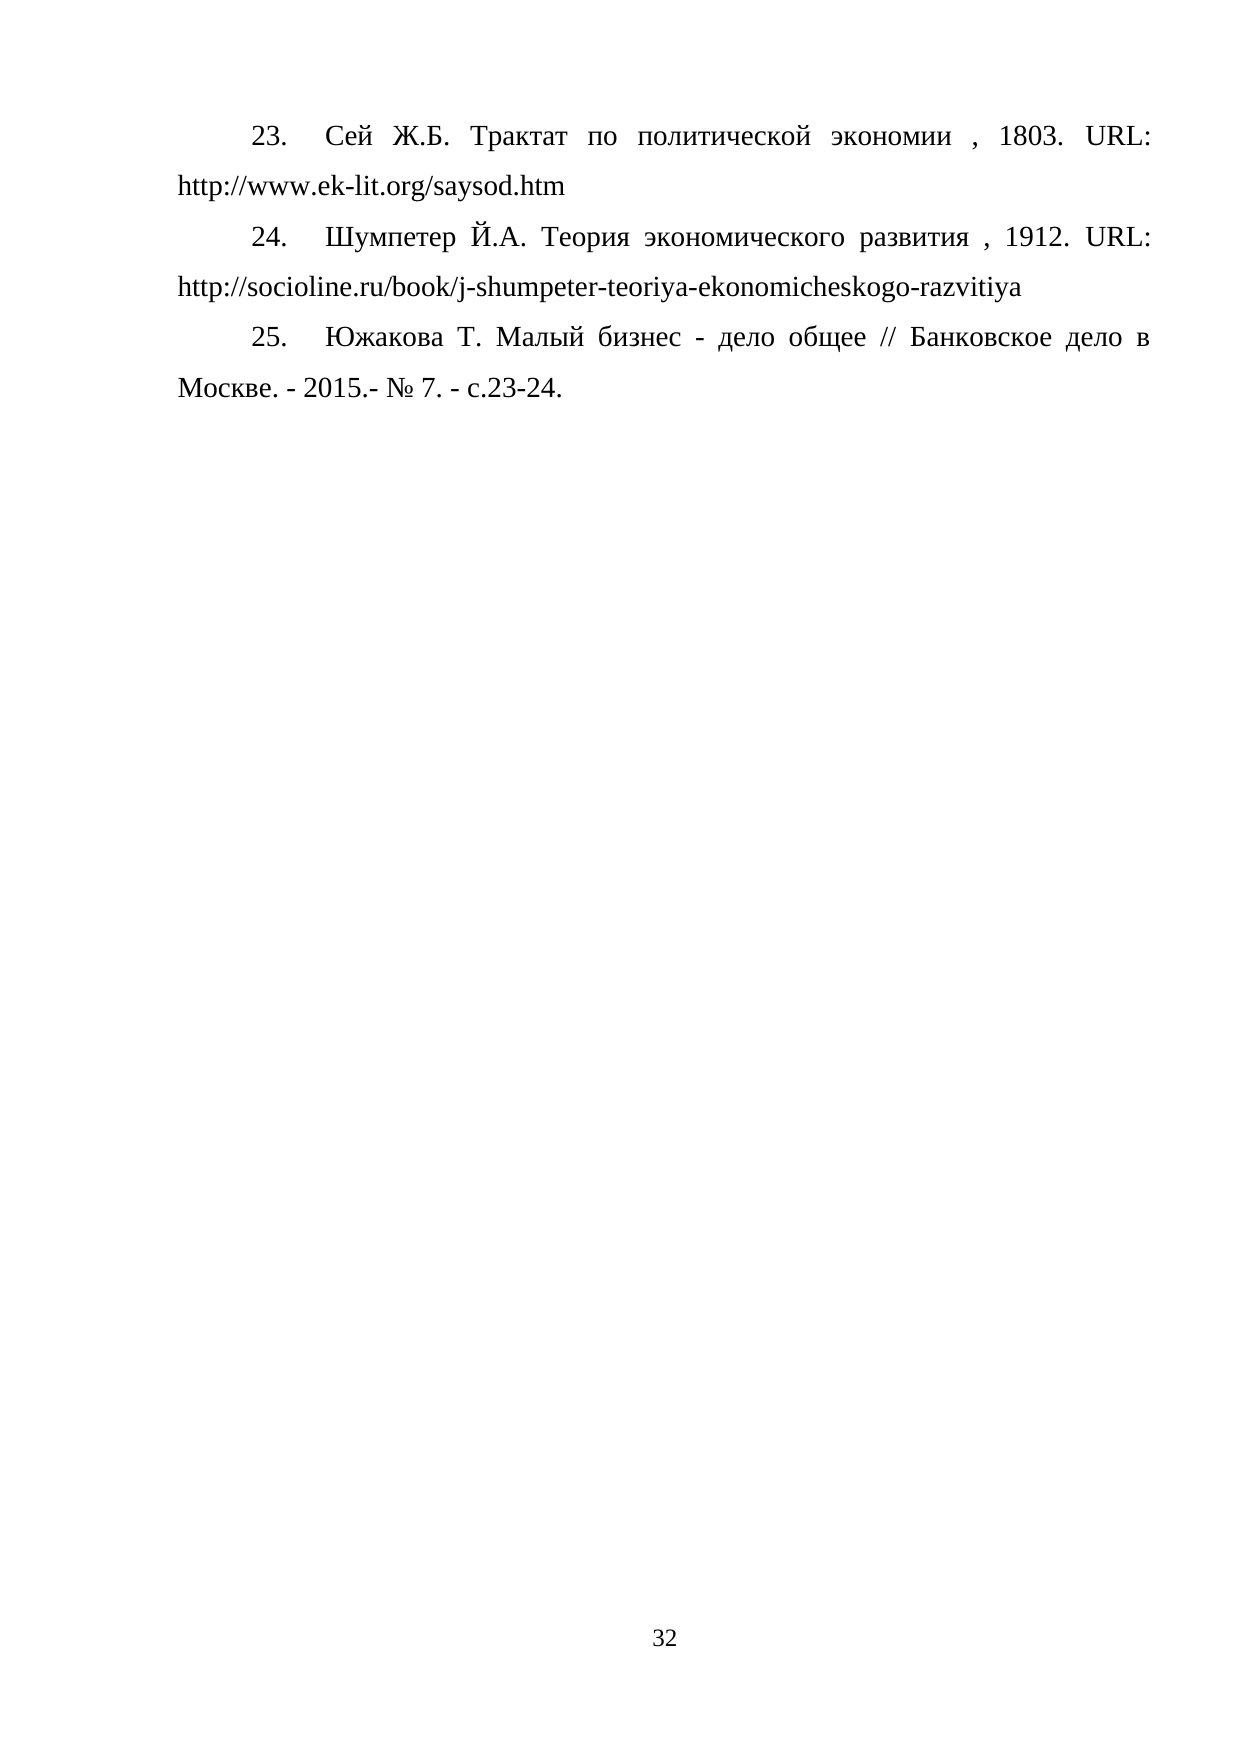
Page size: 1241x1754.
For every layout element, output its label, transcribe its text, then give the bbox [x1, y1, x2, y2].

list Южакова Т. Малый бизнес - дело общее // Банковское дело в Москве. - 2015.- № 7. - с.23-24. [177, 319, 1152, 403]
list Сей Ж.Б. Трактат по политической экономии , 1803. URL: http://www.ek-lit.org/saysod.htm [177, 118, 1152, 202]
list Шумпетер Й.А. Теория экономического развития , 1912. URL: http://socioline.ru/book/j-shumpeter-teoriya-ekonomicheskogo-razvitiya [177, 219, 1152, 303]
